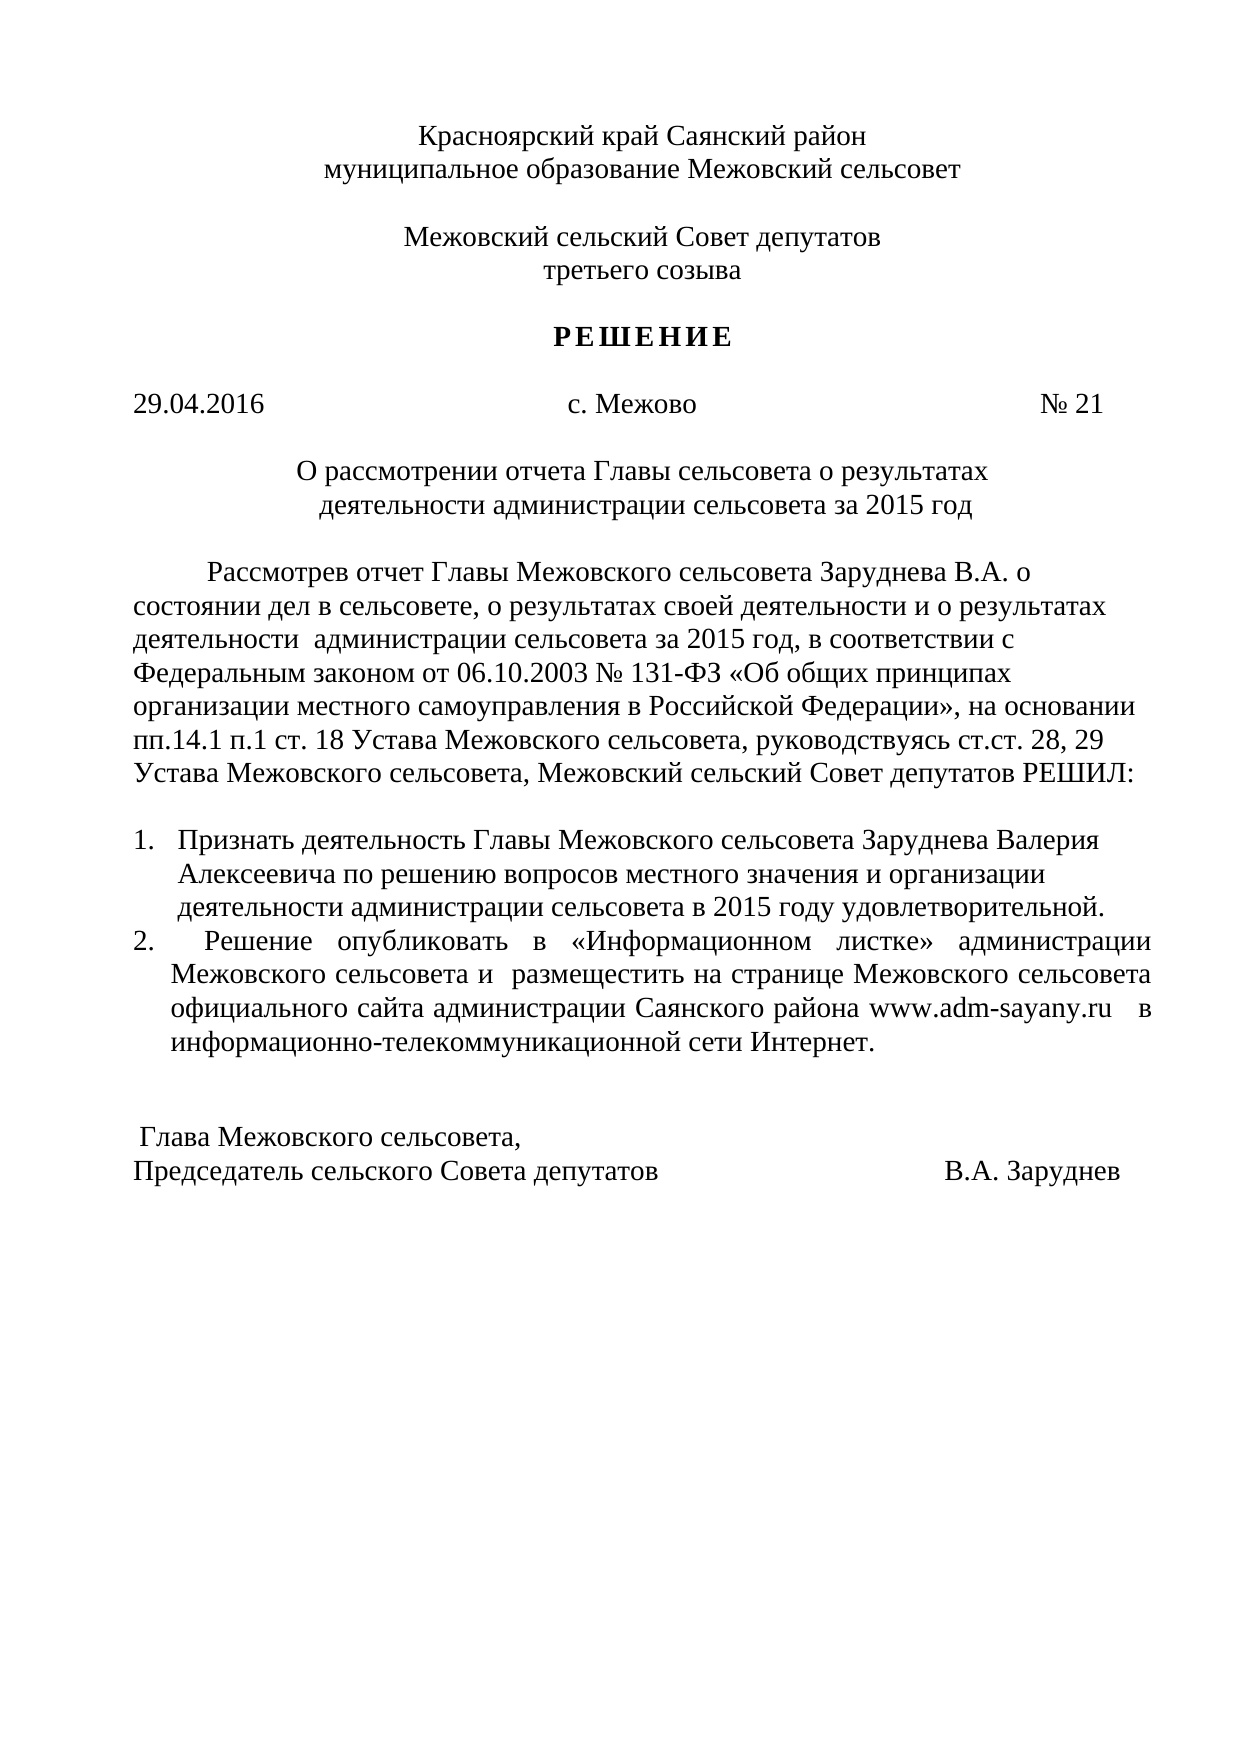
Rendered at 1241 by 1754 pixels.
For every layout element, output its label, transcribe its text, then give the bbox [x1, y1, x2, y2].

text 29.04.2016 с. Межово № 21 [133, 386, 1152, 420]
text Рассмотрев отчет Главы Межовского сельсовета Заруднева В.А. о состоянии дел в сельсовете, о результатах своей деятельности и о результатах деятельности администрации сельсовета за 2015 год, в соответствии с Федеральным законом от 06.10.2003 № 131-ФЗ «Об общих принципах организации местного самоуправления в Российской Федерации», на основании пп.14.1 п.1 ст. 18 Устава Межовского сельсовета, руководствуясь ст.ст. 28, 29 Устава Межовского сельсовета, Межовский сельский Совет депутатов РЕШИЛ: [133, 554, 1152, 789]
text третьего созыва [133, 252, 1152, 286]
text деятельности администрации сельсовета за 2015 год [133, 487, 1152, 521]
text О рассмотрении отчета Главы сельсовета о результатах [133, 453, 1152, 487]
text муниципальное образование Межовский сельсовет [133, 152, 1152, 185]
text Красноярский край Саянский район [133, 118, 1152, 152]
text РЕШЕНИЕ [133, 319, 1152, 353]
list Признать деятельность Главы Межовского сельсовета Заруднева Валерия Алексеевича по решению вопросов местного значения и организации деятельности администрации сельсовета в 2015 году удовлетворительной. [133, 822, 1152, 923]
text Глава Межовского сельсовета, [58, 1119, 1152, 1153]
text Председатель сельского Совета депутатов В.А. Заруднев [58, 1153, 1152, 1187]
text 2. Решение опубликовать в «Информационном листке» администрации Межовского сельсовета и размещестить на странице Межовского сельсовета официального сайта администрации Саянского района www.adm-sayany.ru в информационно-телекоммуникационной сети Интернет. [95, 923, 1152, 1057]
text Межовский сельский Совет депутатов [133, 219, 1152, 252]
